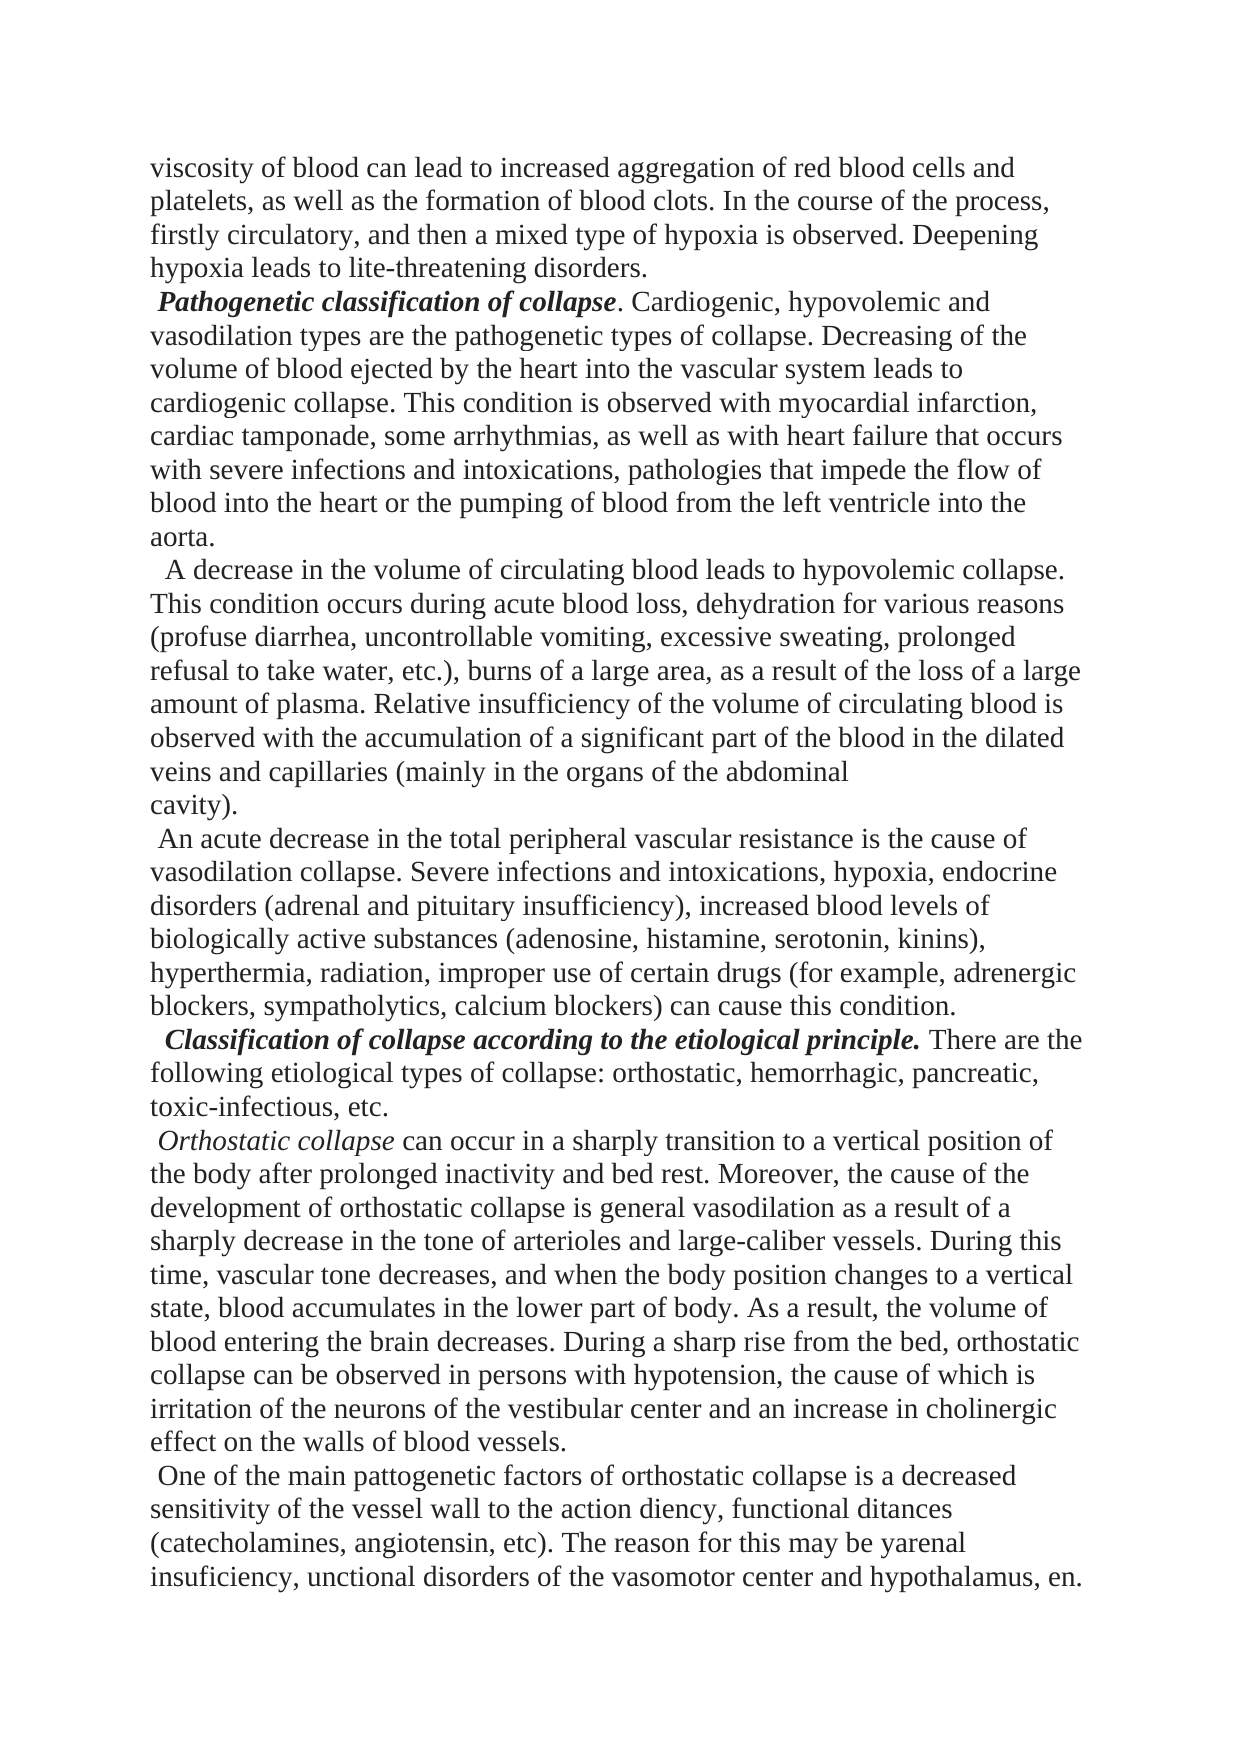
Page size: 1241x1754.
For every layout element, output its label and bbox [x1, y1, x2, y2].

text [150, 150, 1090, 1592]
